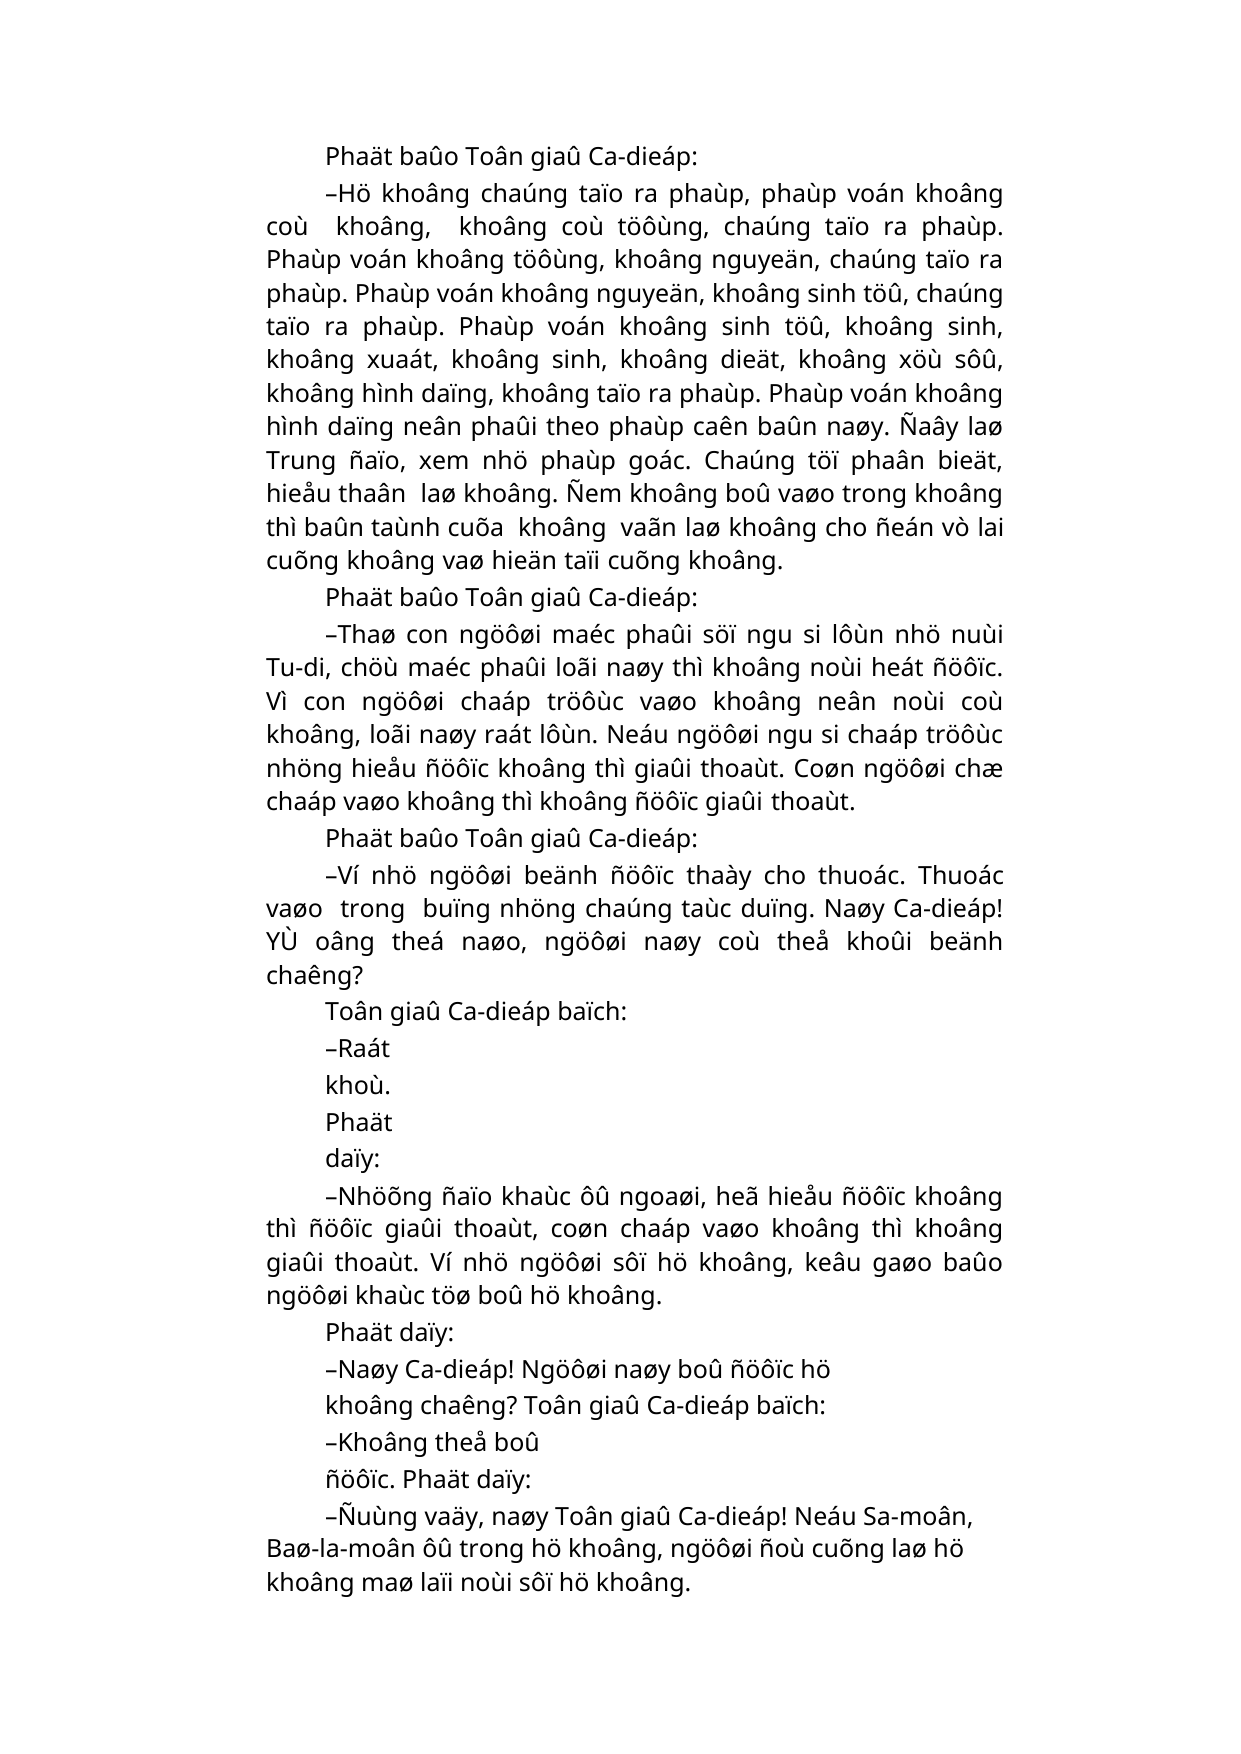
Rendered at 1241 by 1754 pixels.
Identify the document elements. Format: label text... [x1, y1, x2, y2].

text Phaät baûo Toân giaû Ca-dieáp: [325, 580, 1065, 614]
text Phaät baûo Toân giaû Ca-dieáp: [325, 139, 1065, 173]
text Phaät baûo Toân giaû Ca-dieáp: [325, 821, 1065, 855]
text Phaät daïy: [325, 1314, 1065, 1349]
text –Thaø con ngöôøi maéc phaûi söï ngu si lôùn nhö nuùi Tu-di, chöù maéc phaûi loãi naøy thì khoâng noùi heát ñöôïc. Vì con ngöôøi chaáp tröôùc vaøo khoâng neân noùi coù khoâng, loãi naøy raát lôùn. Neáu ngöôøi ngu si chaáp tröôùc nhöng hieåu ñöôïc khoâng thì giaûi thoaùt. Coøn ngöôøi chæ chaáp vaøo khoâng thì khoâng ñöôïc giaûi thoaùt. [266, 617, 1004, 818]
text Toân giaû Ca-dieáp baïch: [325, 994, 1065, 1028]
text –Naøy Ca-dieáp! Ngöôøi naøy boû ñöôïc hö khoâng chaêng? Toân giaû Ca-dieáp baïch: [325, 1351, 885, 1422]
text –Khoâng theå boû ñöôïc. Phaät daïy: [325, 1425, 590, 1496]
text –Raát khoù. Phaät daïy: [325, 1031, 431, 1175]
text –Ví nhö ngöôøi beänh ñöôïc thaày cho thuoác. Thuoác vaøo trong buïng nhöng chaúng taùc duïng. Naøy Ca-dieáp! YÙ oâng theá naøo, ngöôøi naøy coù theå khoûi beänh chaêng? [266, 858, 1004, 991]
text –Ñuùng vaäy, naøy Toân giaû Ca-dieáp! Neáu Sa-moân, Baø-la-moân ôû trong hö khoâng, ngöôøi ñoù cuõng laø hö khoâng maø laïi noùi sôï hö khoâng. [266, 1498, 990, 1598]
text –Nhöõng ñaïo khaùc ôû ngoaøi, heã hieåu ñöôïc khoâng thì ñöôïc giaûi thoaùt, coøn chaáp vaøo khoâng thì khoâng giaûi thoaùt. Ví nhö ngöôøi sôï hö khoâng, keâu gaøo baûo ngöôøi khaùc töø boû hö khoâng. [266, 1178, 1004, 1312]
text –Hö khoâng chaúng taïo ra phaùp, phaùp voán khoâng coù khoâng, khoâng coù töôùng, chaúng taïo ra phaùp. Phaùp voán khoâng töôùng, khoâng nguyeän, chaúng taïo ra phaùp. Phaùp voán khoâng nguyeän, khoâng sinh töû, chaúng taïo ra phaùp. Phaùp voán khoâng sinh töû, khoâng sinh, khoâng xuaát, khoâng sinh, khoâng dieät, khoâng xöù sôû, khoâng hình daïng, khoâng taïo ra phaùp. Phaùp voán khoâng hình daïng neân phaûi theo phaùp caên baûn naøy. Ñaây laø Trung ñaïo, xem nhö phaùp goác. Chaúng töï phaân bieät, hieåu thaân laø khoâng. Ñem khoâng boû vaøo trong khoâng thì baûn taùnh cuõa khoâng vaãn laø khoâng cho ñeán vò lai cuõng khoâng vaø hieän taïi cuõng khoâng. [266, 176, 1004, 577]
